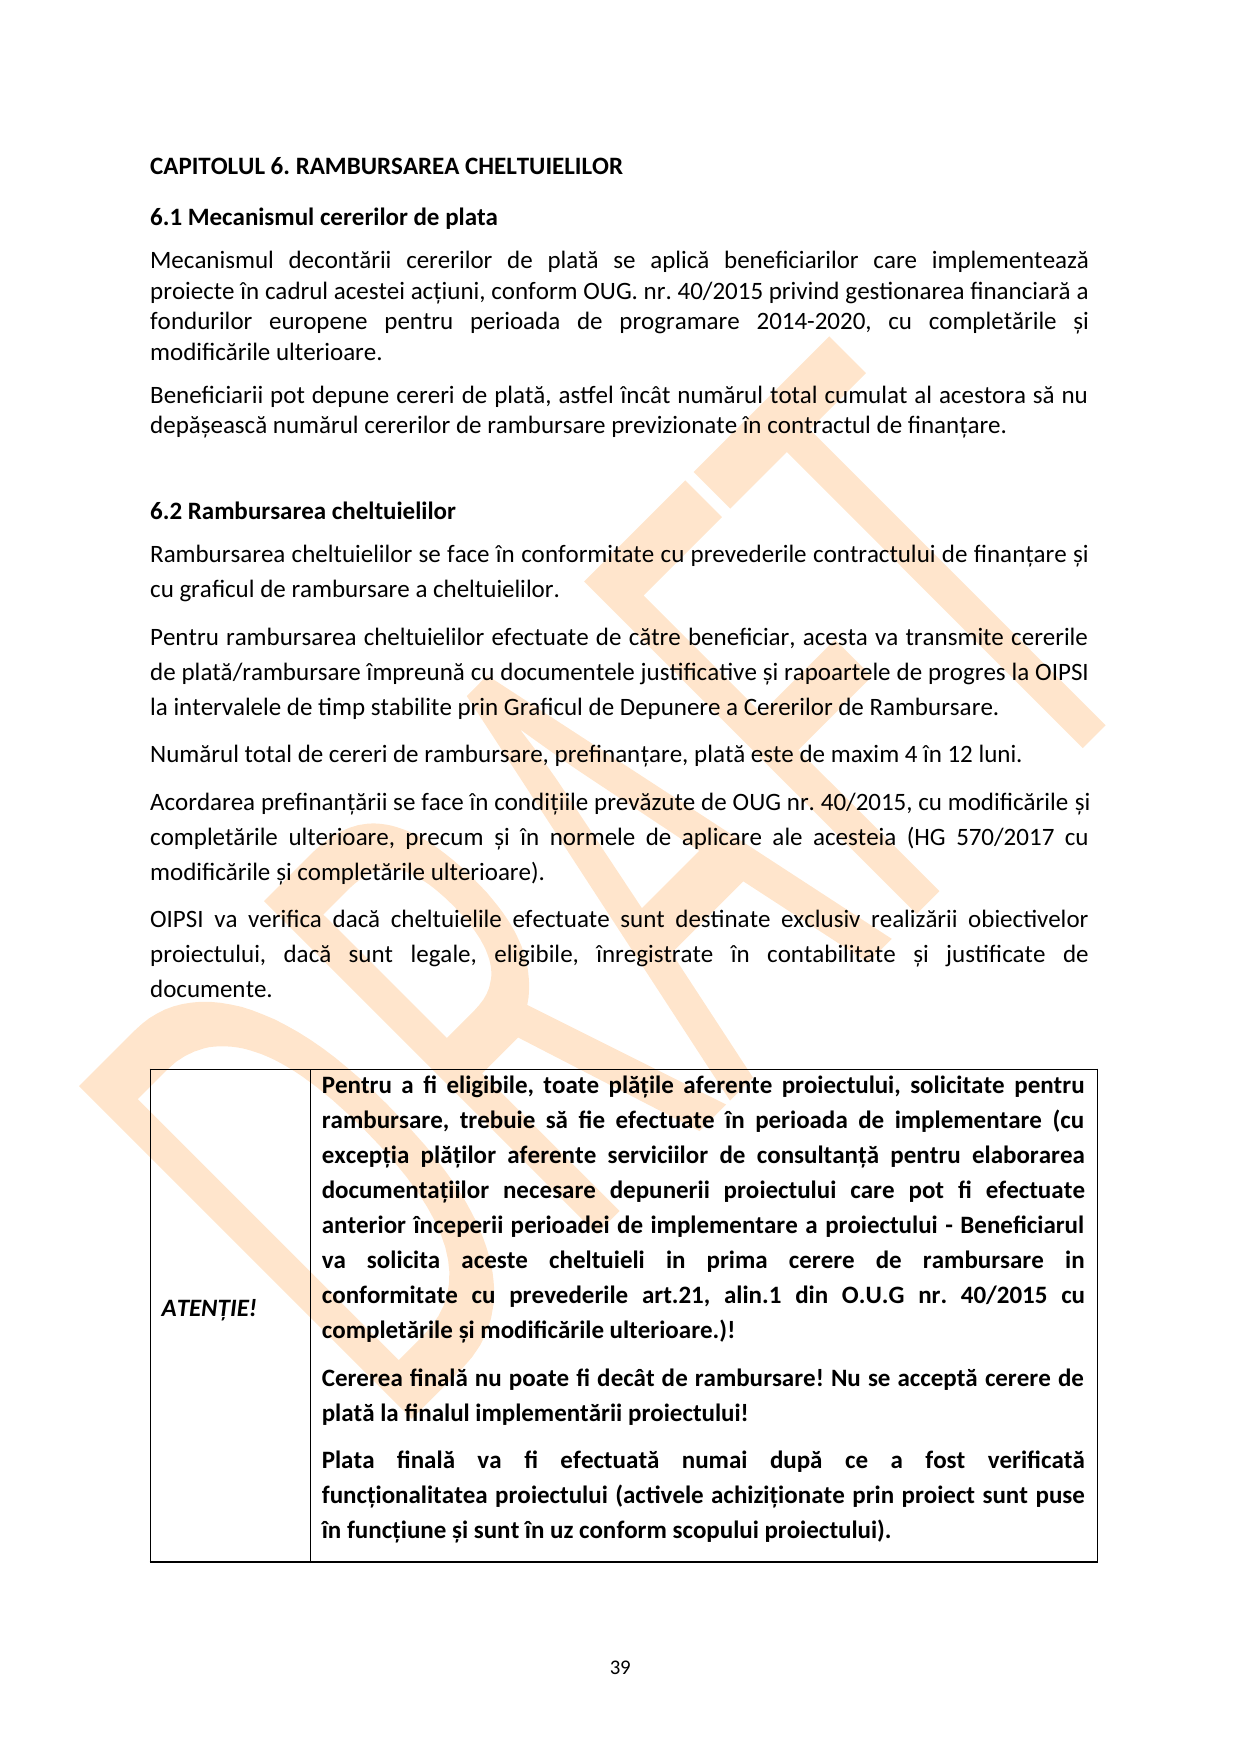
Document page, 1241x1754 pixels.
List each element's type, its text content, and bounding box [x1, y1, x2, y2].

text OIPSI va verifica dacă cheltuielile efectuate sunt destinate exclusiv realizării obiectivelor proiectului, dacă sunt legale, eligibile, înregistrate în contabilitate şi justificate de documente. [150, 903, 1090, 1004]
text Rambursarea cheltuielilor se face în conformitate cu prevederile contractului de finanţare şi cu graficul de rambursare a cheltuielilor. [150, 538, 1090, 604]
text Acordarea prefinanțării se face în condițiile prevăzute de OUG nr. 40/2015, cu modificările și completările ulterioare, precum și în normele de aplicare ale acesteia (HG 570/2017 cu modificările și completările ulterioare). [150, 786, 1090, 887]
table_header Pentru a fi eligibile, toate plăţile aferente proiectului, solicitate pentru rambursare, trebuie să fie efectuate în perioada de implementare (cu excepţia plăților aferente serviciilor de consultanţă pentru elaborarea documentaţiilor necesare depunerii proiectului care pot fi efectuate anterior începerii perioadei de implementare a proiectului - Beneficiarul va solicita aceste cheltuieli in prima cerere de rambursare in conformitate cu prevederile art.21, alin.1 din O.U.G nr. 40/2015 cu completările şi modificările ulterioare.)! Cererea finală nu poate fi decât de rambursare! Nu se acceptă cerere de plată la finalul implementării proiectului! Plata finală va fi efectuată numai după ce a fost verificată funcţionalitatea proiectului (activele achiziţionate prin proiect sunt puse în funcţiune şi sunt în uz conform scopului proiectului). [311, 1070, 1097, 1561]
text Mecanismul decontării cererilor de plată se aplică beneficiarilor care implementează proiecte în cadrul acestei acţiuni, conform OUG. nr. 40/2015 privind gestionarea financiară a fondurilor europene pentru perioada de programare 2014-2020, cu completările şi modificările ulterioare. [150, 244, 1090, 366]
text CAPITOLUL 6. RAMBURSAREA CHELTUIELILOR [150, 150, 1090, 181]
text 6.1 Mecanismul cererilor de plata [150, 201, 1090, 232]
text Beneficiarii pot depune cereri de plată, astfel încât numărul total cumulat al acestora să nu depăşească numărul cererilor de rambursare previzionate în contractul de finanţare. [150, 379, 1090, 440]
text Numărul total de cereri de rambursare, prefinanțare, plată este de maxim 4 în 12 luni. [150, 738, 1090, 769]
table_header ATENŢIE! [151, 1070, 310, 1561]
text 6.2 Rambursarea cheltuielilor [150, 496, 1090, 526]
text Pentru rambursarea cheltuielilor efectuate de către beneficiar, acesta va transmite cererile de plată/rambursare împreună cu documentele justificative şi rapoartele de progres la OIPSI la intervalele de timp stabilite prin Graficul de Depunere a Cererilor de Rambursare. [150, 621, 1090, 722]
